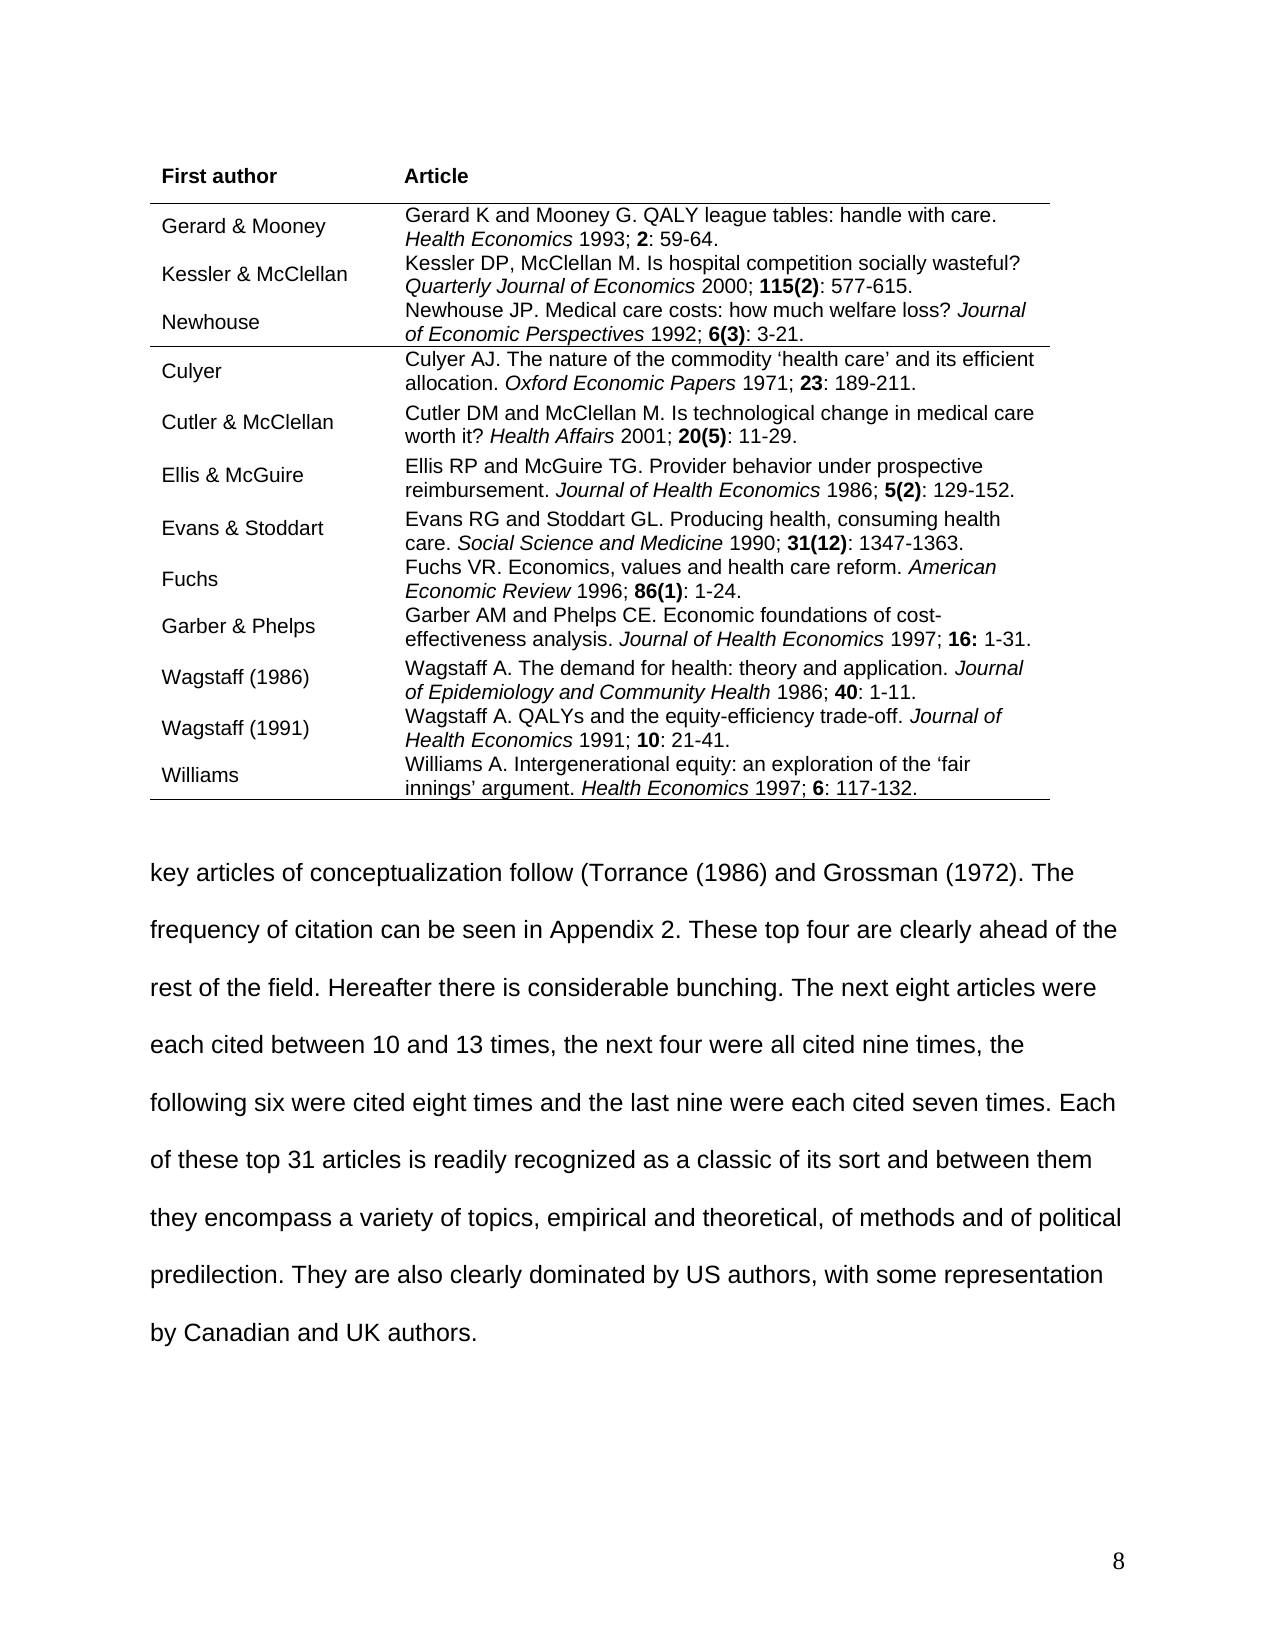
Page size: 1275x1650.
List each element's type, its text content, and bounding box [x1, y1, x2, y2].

table_cell Newhouse JP. Medical care costs: how much welfare loss? Journal of Economic Perspectives 1992; 6(3): 3-21. [394, 298, 1050, 346]
table_cell Kessler DP, McClellan M. Is hospital competition socially wasteful? Quarterly Journal of Economics 2000; 115(2): 577-615. [394, 250, 1050, 298]
table_cell Wagstaff A. The demand for health: theory and application. Journal of Epidemiology and Community Health 1986; 40: 1-11. [394, 650, 1050, 703]
table_header First author Article [150, 150, 1050, 202]
table_cell Evans & Stoddart [150, 501, 394, 554]
table_cell Garber AM and Phelps CE. Economic foundations of cost-effectiveness analysis. Journal of Health Economics 1997; 16: 1-31. [394, 603, 1050, 650]
table_cell Culyer [150, 347, 394, 395]
table_cell Newhouse [150, 298, 394, 346]
table_cell Gerard & Mooney [150, 204, 394, 250]
table_cell Culyer AJ. The nature of the commodity ‘health care’ and its efficient allocation. Oxford Economic Papers 1971; 23: 189-211. [394, 347, 1050, 395]
table_cell Garber & Phelps [150, 603, 394, 650]
table_cell Ellis & McGuire [150, 448, 394, 501]
table_cell Wagstaff (1991) [150, 704, 394, 751]
table_cell Fuchs [150, 555, 394, 602]
table_cell Kessler & McClellan [150, 250, 394, 298]
table_cell Cutler DM and McClellan M. Is technological change in medical care worth it? Health Affairs 2001; 20(5): 11-29. [394, 395, 1050, 448]
table_cell Fuchs VR. Economics, values and health care reform. American Economic Review 1996; 86(1): 1-24. [394, 555, 1050, 602]
table_cell Williams A. Intergenerational equity: an exploration of the ‘fair innings’ argument. Health Economics 1997; 6: 117-132. [394, 751, 1050, 799]
table_cell Gerard K and Mooney G. QALY league tables: handle with care. Health Economics 1993; 2: 59-64. [394, 204, 1050, 250]
table_cell Ellis RP and McGuire TG. Provider behavior under prospective reimbursement. Journal of Health Economics 1986; 5(2): 129-152. [394, 448, 1050, 501]
table_cell Evans RG and Stoddart GL. Producing health, consuming health care. Social Science and Medicine 1990; 31(12): 1347-1363. [394, 501, 1050, 554]
table_cell Wagstaff A. QALYs and the equity-efficiency trade-off. Journal of Health Economics 1991; 10: 21-41. [394, 704, 1050, 751]
text key articles of conceptualization follow (Torrance (1986) and Grossman (1972). The frequency of citation can be seen in Appendix 2. These top four are clearly ahead of the rest of the field. Hereafter there is considerable bunching. The next eight articles were each cited between 10 and 13 times, the next four were all cited nine times, the following six were cited eight times and the last nine were each cited seven times. Each of these top 31 articles is readily recognized as a classic of its sort and between them they encompass a variety of topics, empirical and theoretical, of methods and of political predilection. They are also clearly dominated by US authors, with some representation by Canadian and UK authors. [150, 858, 1125, 1347]
table_cell Cutler & McClellan [150, 395, 394, 448]
table_cell Wagstaff (1986) [150, 650, 394, 703]
table_cell Williams [150, 751, 394, 799]
